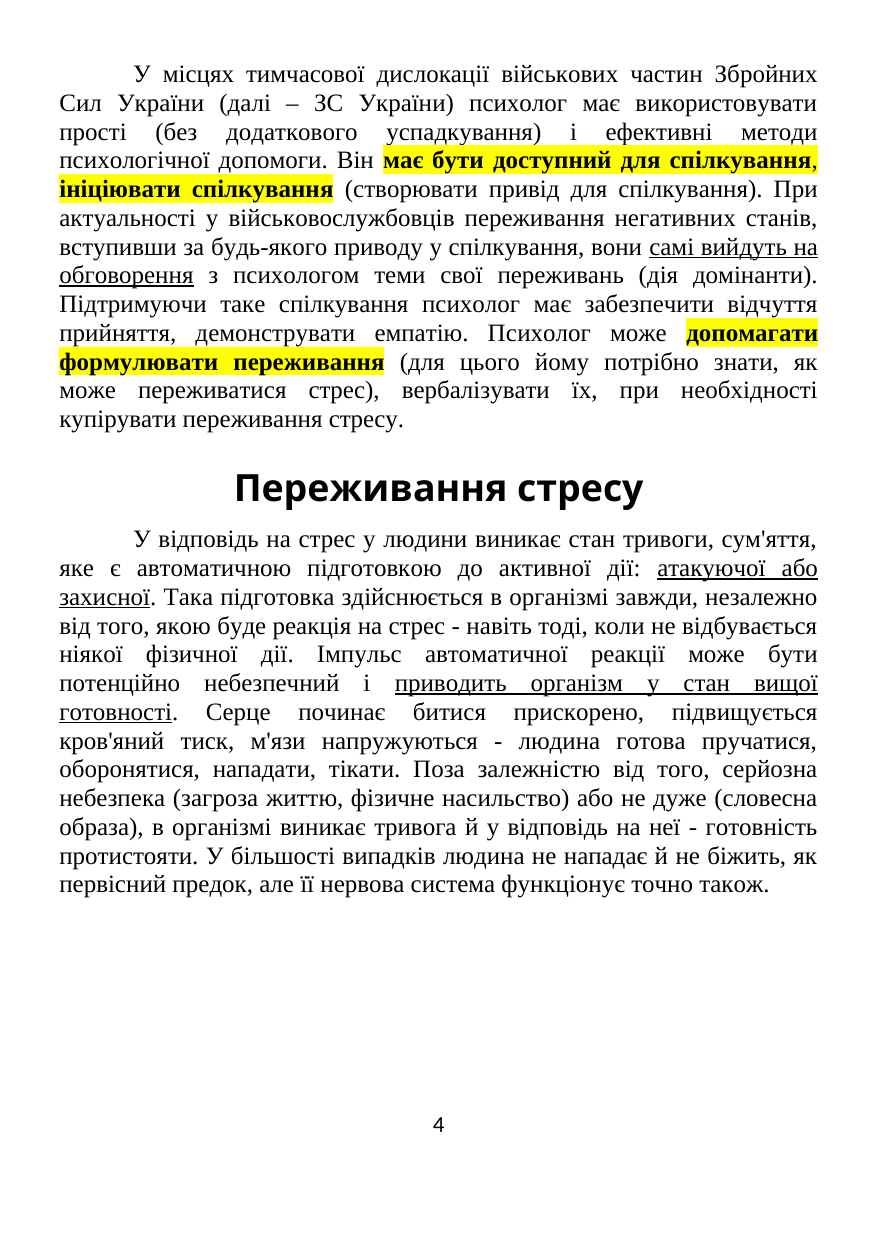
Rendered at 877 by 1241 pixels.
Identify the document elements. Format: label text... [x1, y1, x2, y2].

subtitle Переживання стресу [59, 462, 818, 513]
text У місцях тимчасової дислокації військових частин Збройних Сил України (далі – ЗС України) психолог має використовувати прості (без додаткового успадкування) і ефективні методи психологічної допомоги. Він має бути доступний для спілкування, ініціювати спілкування (створювати привід для спілкування). При актуальності у військовослужбовців переживання негативних станів, вступивши за будь-якого приводу у спілкування, вони самі вийдуть на обговорення з психологом теми свої переживань (дія домінанти). Підтримуючи таке спілкування психолог має забезпечити відчуття прийняття, демонструвати емпатію. Психолог може допомагати формулювати переживання (для цього йому потрібно знати, як може переживатися стрес), вербалізувати їх, при необхідності купірувати переживання стресу. [59, 59, 818, 433]
text У відповідь на стрес у людини виникає стан тривоги, сум'яття, яке є автоматичною підготовкою до активної дії: атакуючої або захисної. Така підготовка здійснюється в організмі завжди, незалежно від того, якою буде реакція на стрес - навіть тоді, коли не відбувається ніякої фізичної дії. Імпульс автоматичної реакції може бути потенційно небезпечний і приводить організм у стан вищої готовності. Серце починає битися прискорено, підвищується кров'яний тиск, м'язи напружуються - людина готова пручатися, оборонятися, нападати, тікати. Поза залежністю від того, серйозна небезпека (загроза життю, фізичне насильство) або не дуже (словесна образа), в організмі виникає тривога й у відповідь на неї - готовність протистояти. У більшості випадків людина не нападає й не біжить, як первісний предок, але її нервова система функціонує точно також. [59, 524, 818, 898]
